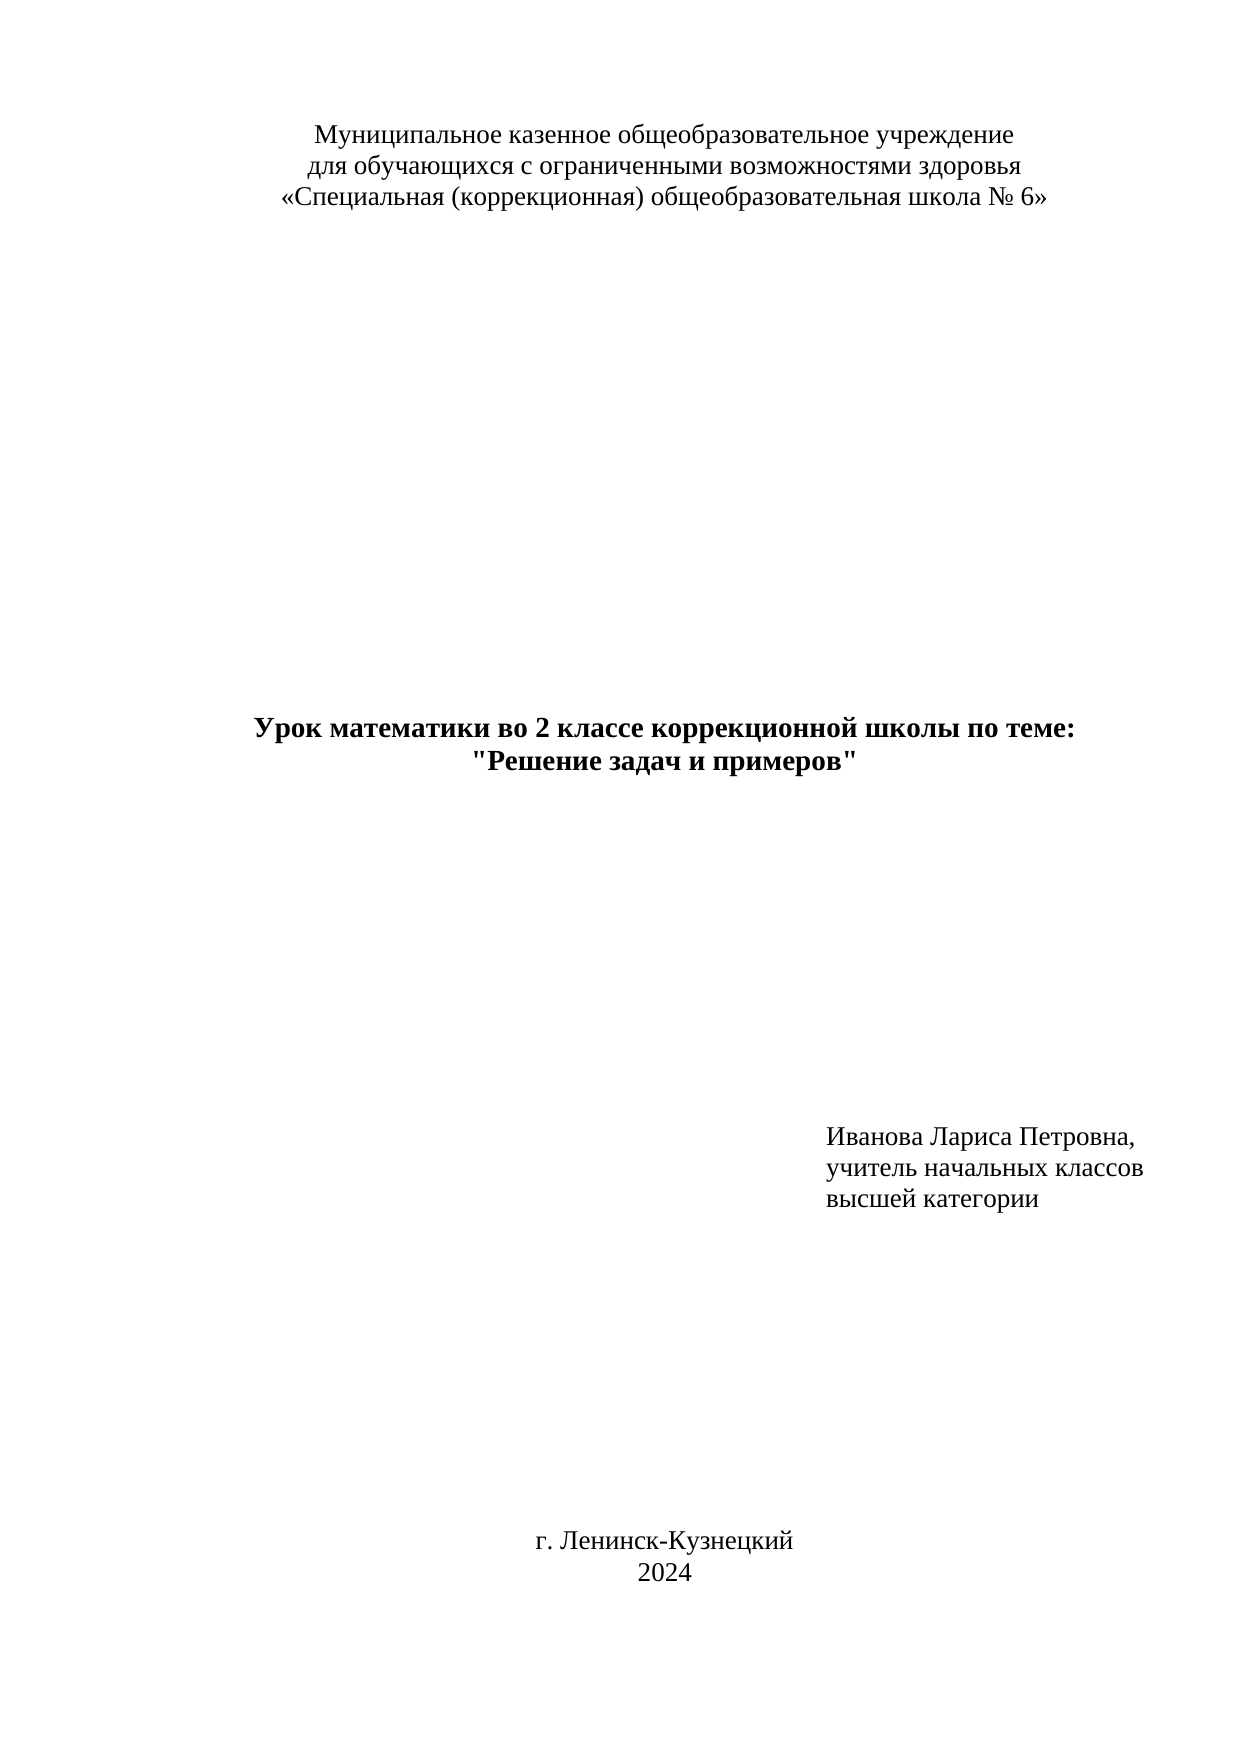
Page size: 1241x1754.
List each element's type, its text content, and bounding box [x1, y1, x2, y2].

text Муниципальное казенное общеобразовательное учреждение [177, 118, 1152, 149]
text г. Ленинск-Кузнецкий [177, 1524, 1152, 1556]
text высшей категории [177, 1182, 1152, 1213]
text учитель начальных классов [177, 1151, 1152, 1182]
text для обучающихся с ограниченными возможностями здоровья [177, 149, 1152, 180]
text "Решение задач и примеров" [177, 743, 1152, 777]
text Иванова Лариса Петровна, [177, 1119, 1152, 1151]
text «Специальная (коррекционная) общеобразовательная школа № 6» [177, 180, 1152, 212]
text Урок математики во 2 классе коррекционной школы по теме: [177, 710, 1152, 743]
text 2024 [177, 1556, 1152, 1587]
